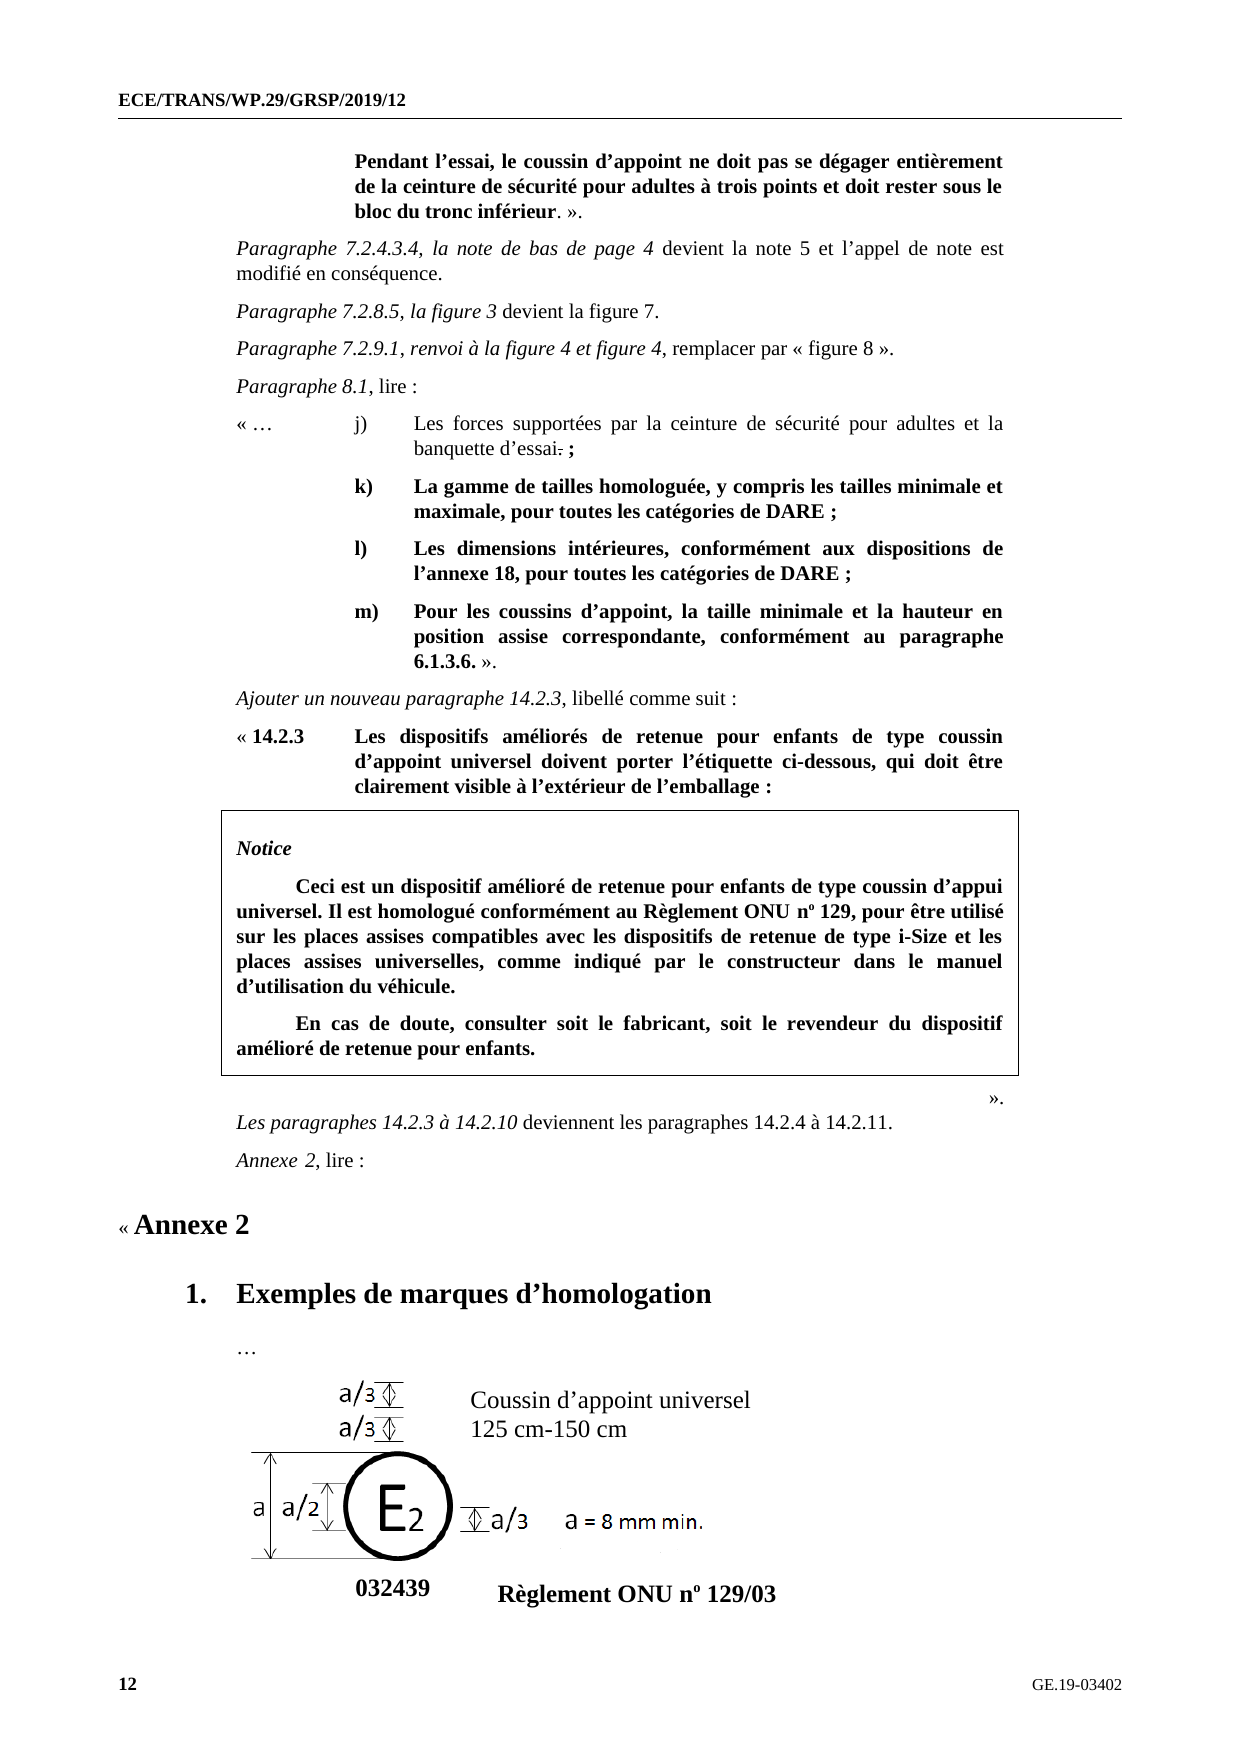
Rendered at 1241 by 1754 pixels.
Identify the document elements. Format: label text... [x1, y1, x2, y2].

text « Annexe 2 [118, 1209, 1004, 1241]
table_cell Notice [222, 835, 1018, 873]
text … [236, 1334, 1004, 1359]
text Paragraphe 7.2.9.1, renvoi à la figure 4 et figure 4, remplacer par « figure 8 ». [236, 335, 1004, 360]
text l) Les dimensions intérieures, conformément aux dispositions de l’annexe 18, pour toutes les catégories de DARE ; [354, 535, 1004, 585]
text Paragraphe 8.1, lire : [236, 373, 1004, 398]
text m) Pour les coussins d’appoint, la taille minimale et la hauteur en position assise correspondante, conformément au paragraphe 6.1.3.6. ». [354, 598, 1004, 673]
text Paragraphe 7.2.8.5, la figure 3 devient la figure 7. [236, 298, 1004, 323]
text Paragraphe 7.2.4.3.4, la note de bas de page 4 devient la note 5 et l’appel de note est modifié en conséquence. [236, 235, 1004, 285]
picture [236, 1371, 838, 1634]
text Annexe 2, lire : [236, 1147, 1004, 1172]
text k) La gamme de tailles homologuée, y compris les tailles minimale et maximale, pour toutes les catégories de DARE ; [354, 473, 1004, 523]
text Ajouter un nouveau paragraphe 14.2.3, libellé comme suit : [236, 685, 1004, 710]
table_cell Ceci est un dispositif amélioré de retenue pour enfants de type coussin d’appui universel. Il est homologué conformément au Règlement ONU no 129, pour être utilisé sur les places assises compatibles avec les dispositifs de retenue de type i-Size et les places assises universelles, comme indiqué par le constructeur dans le manuel d’utilisation du véhicule. [222, 873, 1018, 1010]
table_cell En cas de doute, consulter soit le fabricant, soit le revendeur du dispositif amélioré de retenue pour enfants. [222, 1010, 1018, 1073]
text « 14.2.3 Les dispositifs améliorés de retenue pour enfants de type coussin d’appoint universel doivent porter l’étiquette ci-dessous, qui doit être clairement visible à l’extérieur de l’emballage : [236, 723, 1004, 798]
text Les paragraphes 14.2.3 à 14.2.10 deviennent les paragraphes 14.2.4 à 14.2.11. [236, 1109, 1004, 1134]
text Pendant l’essai, le coussin d’appoint ne doit pas se dégager entièrement de la ceinture de sécurité pour adultes à trois points et doit rester sous le bloc du tronc inférieur. ». [354, 148, 1004, 223]
table_header [222, 811, 1018, 835]
text « … j) Les forces supportées par la ceinture de sécurité pour adultes et la banquette d’essai. ; [236, 410, 1004, 460]
text 1. Exemples de marques d’homologation [118, 1278, 1004, 1309]
text ». [236, 1084, 1004, 1109]
